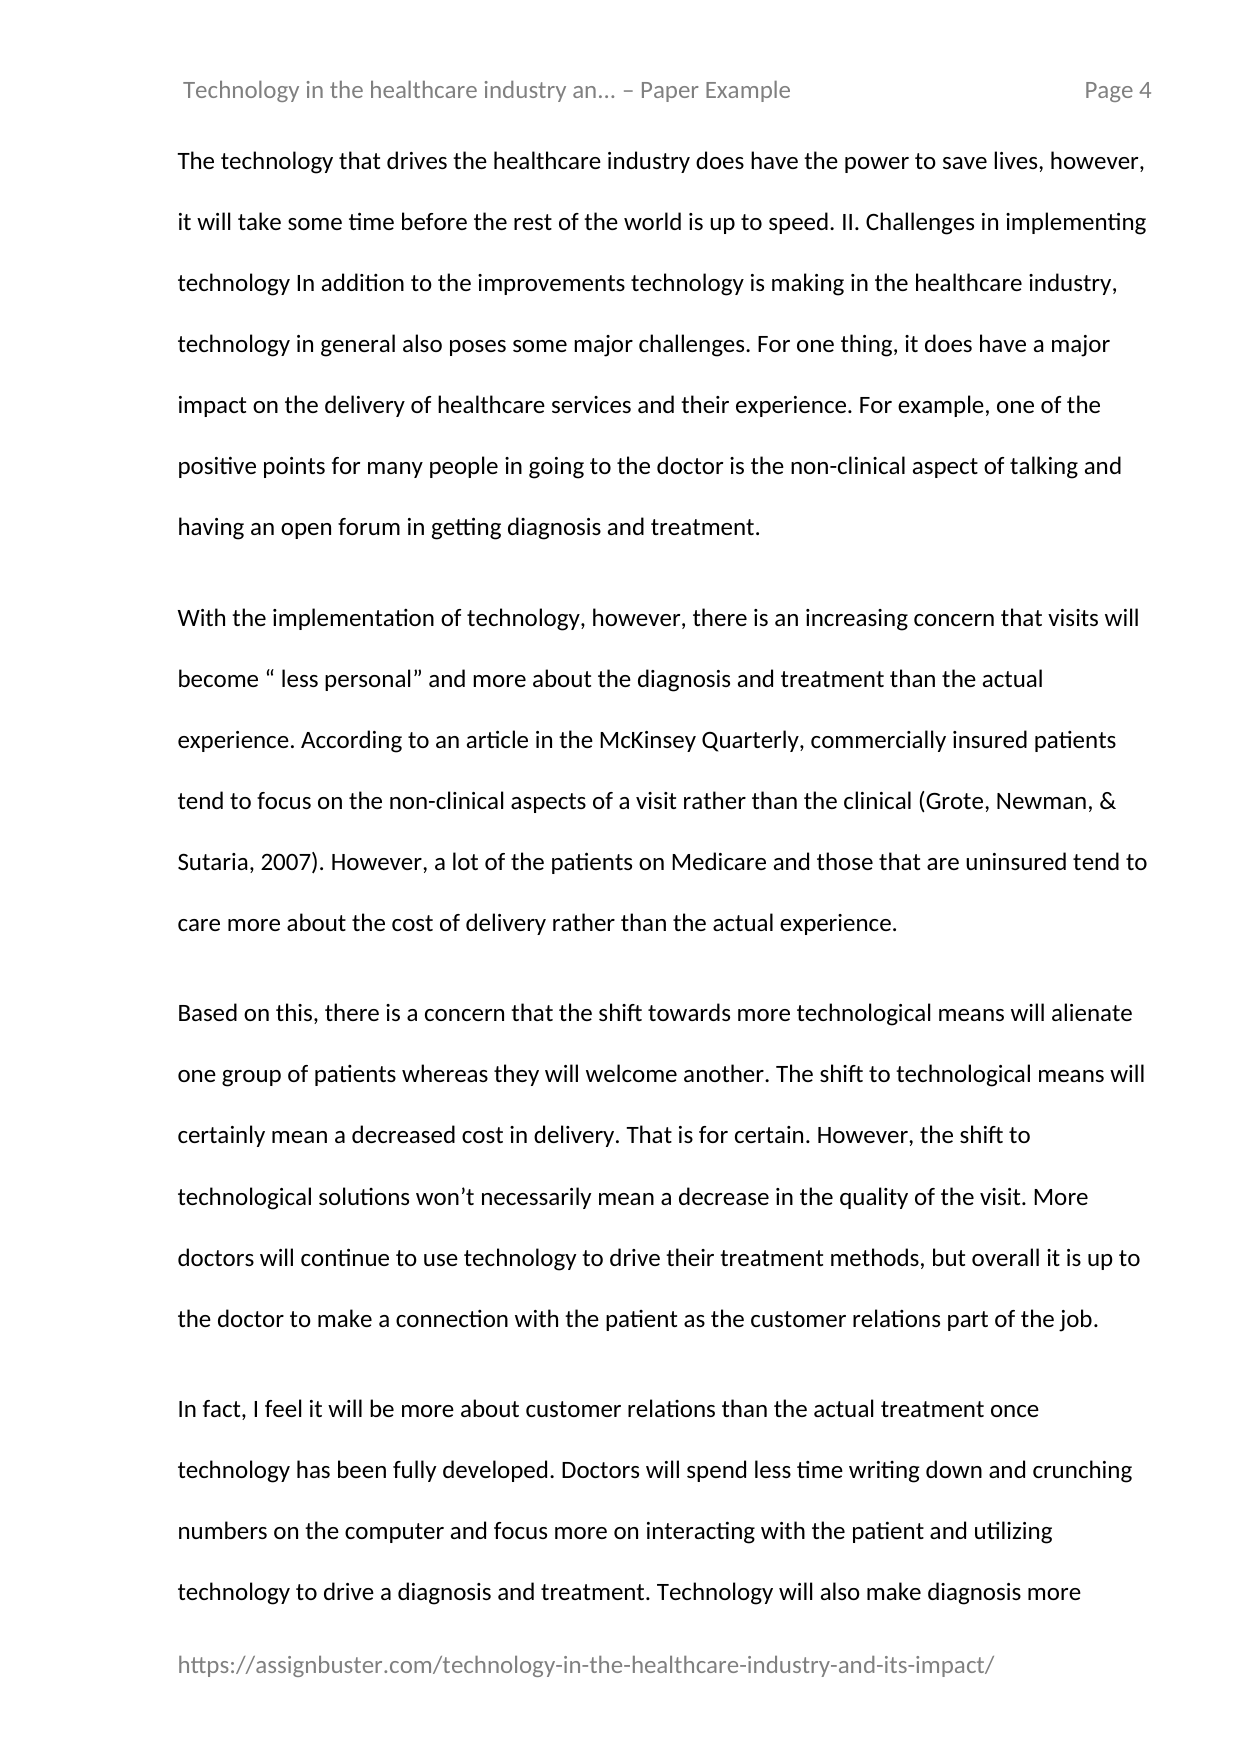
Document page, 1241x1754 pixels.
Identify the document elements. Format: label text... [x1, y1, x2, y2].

text Based on this, there is a concern that the shift towards more technological means will alienate one group of patients whereas they will welcome another. The shift to technological means will certainly mean a decreased cost in delivery. That is for certain. However, the shift to technological solutions won’t necessarily mean a decrease in the quality of the visit. More doctors will continue to use technology to drive their treatment methods, but overall it is up to the doctor to make a connection with the patient as the customer relations part of the job. [177, 997, 1152, 1333]
text With the implementation of technology, however, there is an increasing concern that visits will become “ less personal” and more about the diagnosis and treatment than the actual experience. According to an article in the McKinsey Quarterly, commercially insured patients tend to focus on the non-clinical aspects of a visit rather than the clinical (Grote, Newman, & Sutaria, 2007). However, a lot of the patients on Medicare and those that are uninsured tend to care more about the cost of delivery rather than the actual experience. [177, 602, 1152, 937]
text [177, 1393, 1152, 1607]
text The technology that drives the healthcare industry does have the power to save lives, however, it will take some time before the rest of the world is up to speed. II. Challenges in implementing technology In addition to the improvements technology is making in the healthcare industry, technology in general also poses some major challenges. For one thing, it does have a major impact on the delivery of healthcare services and their experience. For example, one of the positive points for many people in going to the doctor is the non-clinical aspect of talking and having an open forum in getting diagnosis and treatment. [177, 145, 1152, 542]
